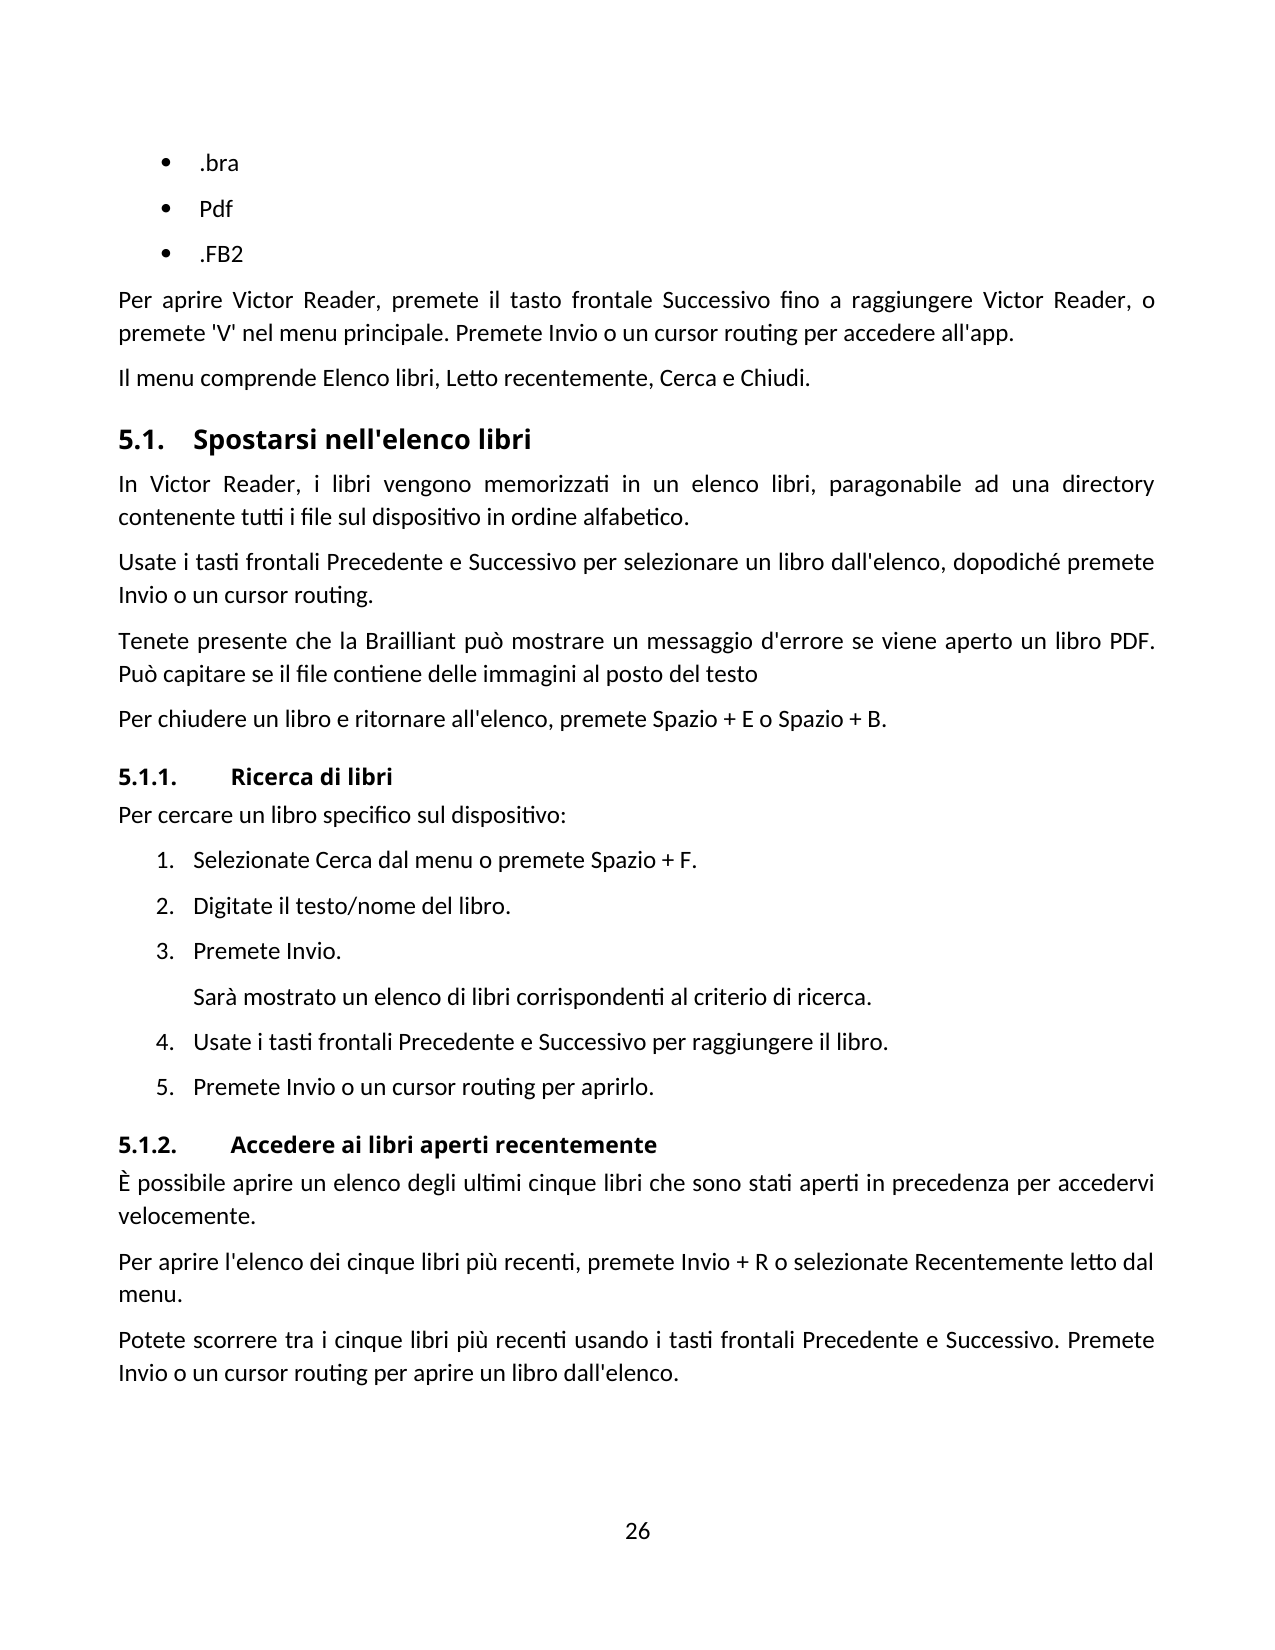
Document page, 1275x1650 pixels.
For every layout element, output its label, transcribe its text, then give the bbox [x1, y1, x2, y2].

list Digitate il testo/nome del libro. [156, 890, 1157, 920]
subtitle Spostarsi nell'elenco libri [118, 420, 1157, 457]
text Per cercare un libro specifico sul dispositivo: [118, 799, 1157, 829]
subtitle Accedere ai libri aperti recentemente [118, 1129, 1157, 1161]
text Il menu comprende Elenco libri, Letto recentemente, Cerca e Chiudi. [118, 362, 1157, 393]
text Potete scorrere tra i cinque libri più recenti usando i tasti frontali Precedente e Successivo. Premete Invio o un cursor routing per aprire un libro dall'elenco. [118, 1324, 1157, 1387]
text È possibile aprire un elenco degli ultimi cinque libri che sono stati aperti in precedenza per accedervi velocemente. [118, 1167, 1157, 1231]
list .FB2 [162, 238, 1157, 269]
list Usate i tasti frontali Precedente e Successivo per raggiungere il libro. [156, 1026, 1157, 1057]
subtitle Ricerca di libri [118, 761, 1157, 792]
list Selezionate Cerca dal menu o premete Spazio + F. [156, 844, 1157, 875]
text Per chiudere un libro e ritornare all'elenco, premete Spazio + E o Spazio + B. [118, 703, 1157, 734]
text Per aprire Victor Reader, premete il tasto frontale Successivo fino a raggiungere Victor Reader, o premete 'V' nel menu principale. Premete Invio o un cursor routing per accedere all'app. [118, 284, 1157, 347]
list .bra [162, 148, 1157, 178]
list Premete Invio. [156, 935, 1157, 966]
text In Victor Reader, i libri vengono memorizzati in un elenco libri, paragonabile ad una directory contenente tutti i file sul dispositivo in ordine alfabetico. [118, 468, 1157, 532]
list Premete Invio o un cursor routing per aprirlo. [156, 1072, 1157, 1102]
text Tenete presente che la Brailliant può mostrare un messaggio d'errore se viene aperto un libro PDF. Può capitare se il file contiene delle immagini al posto del testo [118, 625, 1157, 688]
text Usate i tasti frontali Precedente e Successivo per selezionare un libro dall'elenco, dopodiché premete Invio o un cursor routing. [118, 547, 1157, 610]
text Sarà mostrato un elenco di libri corrispondenti al criterio di ricerca. [193, 981, 1157, 1011]
list Pdf [162, 193, 1157, 223]
text Per aprire l'elenco dei cinque libri più recenti, premete Invio + R o selezionate Recentemente letto dal menu. [118, 1246, 1157, 1309]
